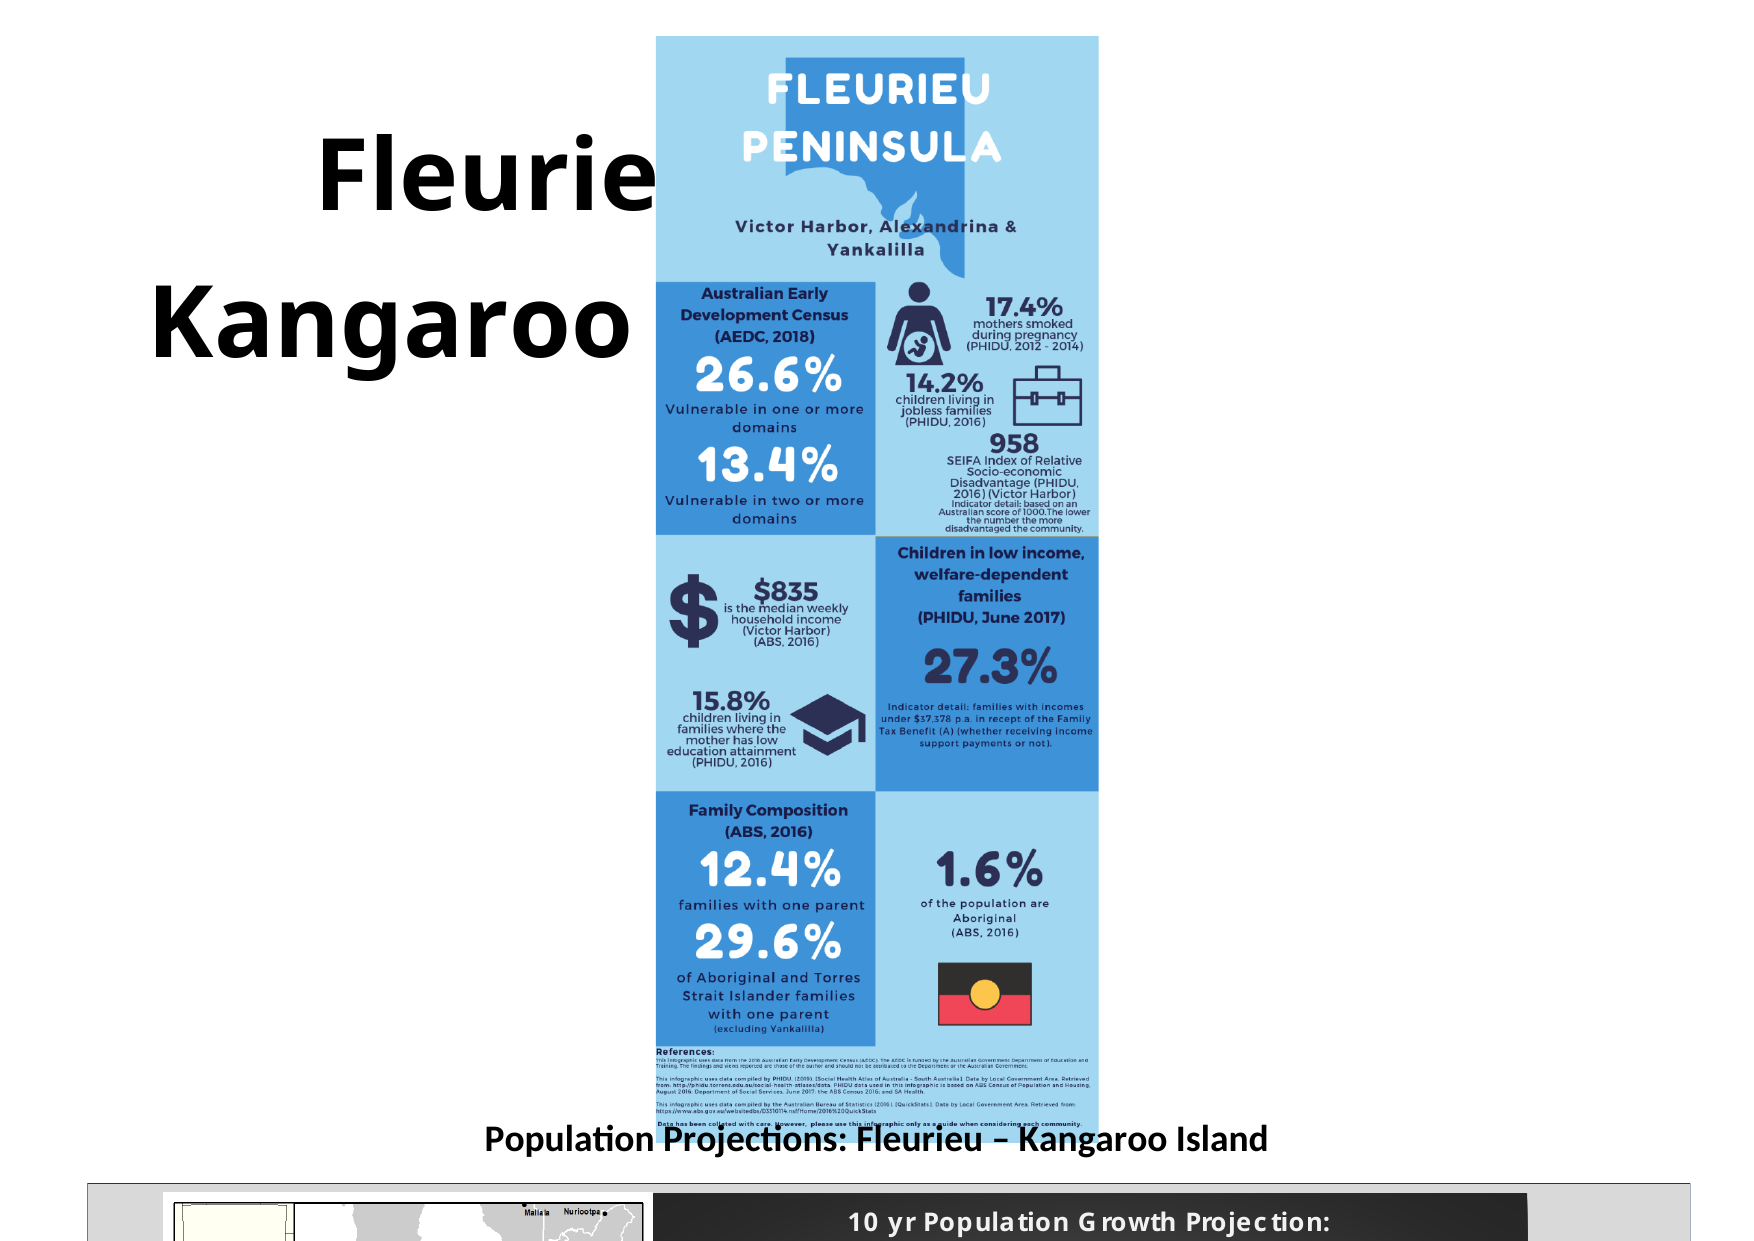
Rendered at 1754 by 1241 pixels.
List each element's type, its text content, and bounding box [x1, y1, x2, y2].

text Population Projections: Fleurieu – Kangaroo Island [75, 1115, 1679, 1161]
picture [655, 36, 1099, 1115]
